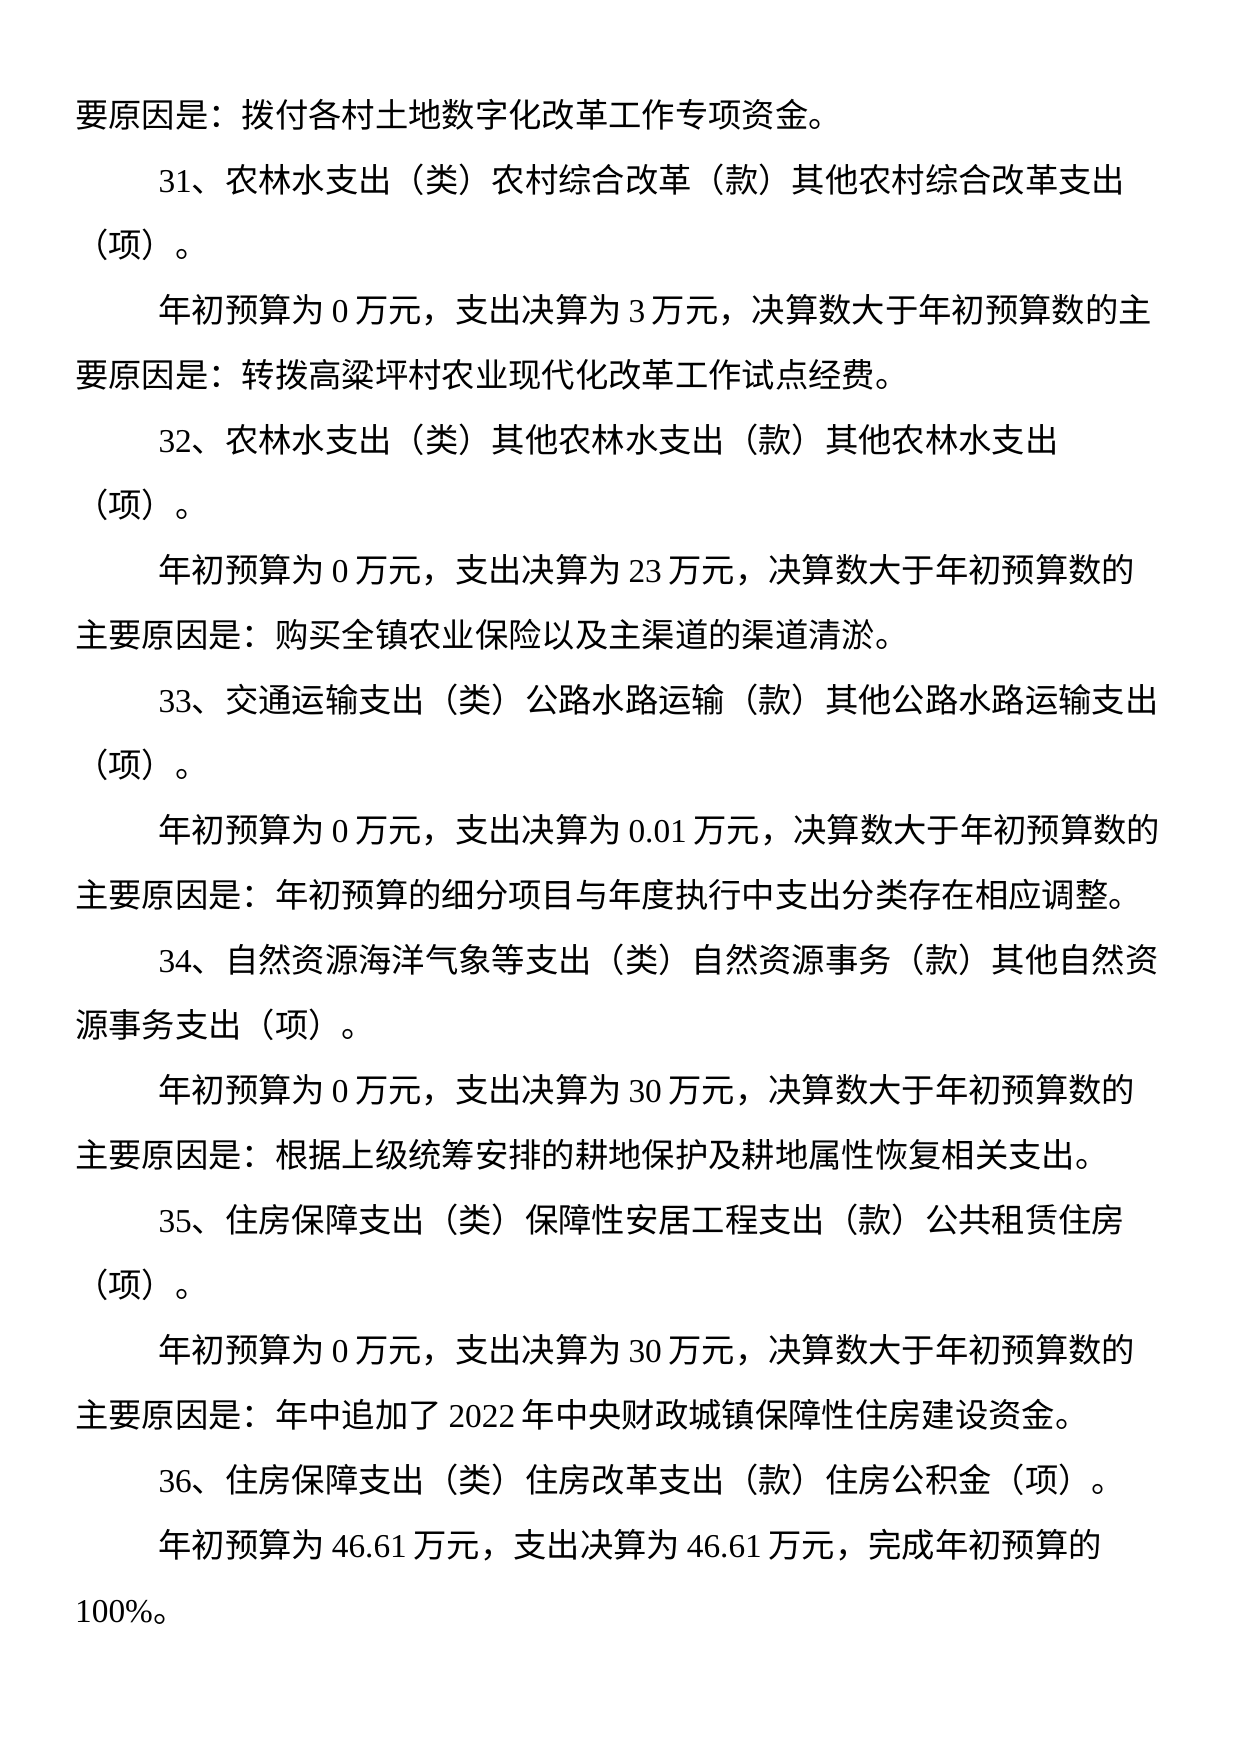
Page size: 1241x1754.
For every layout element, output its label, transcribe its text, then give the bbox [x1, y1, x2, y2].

text 34、自然资源海洋气象等支出（类）自然资源事务（款）其他自然资源事务支出（项）。 [75, 926, 1165, 1056]
text 年初预算为0万元，支出决算为0.01万元，决算数大于年初预算数的主要原因是：年初预算的细分项目与年度执行中支出分类存在相应调整。 [75, 796, 1165, 926]
text 年初预算为0万元，支出决算为30万元，决算数大于年初预算数的主要原因是：年中追加了2022年中央财政城镇保障性住房建设资金。 [75, 1316, 1165, 1446]
text 36、住房保障支出（类）住房改革支出（款）住房公积金（项）。 [75, 1446, 1165, 1511]
text 33、交通运输支出（类）公路水路运输（款）其他公路水路运输支出（项）。 [75, 666, 1165, 796]
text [75, 81, 1165, 146]
text 32、农林水支出（类）其他农林水支出（款）其他农林水支出（项）。 [75, 406, 1165, 536]
text 31、农林水支出（类）农村综合改革（款）其他农村综合改革支出（项）。 [75, 146, 1165, 276]
text 年初预算为0万元，支出决算为3万元，决算数大于年初预算数的主要原因是：转拨高粱坪村农业现代化改革工作试点经费。 [75, 276, 1165, 406]
text 35、住房保障支出（类）保障性安居工程支出（款）公共租赁住房（项）。 [75, 1186, 1165, 1316]
text 年初预算为46.61万元，支出决算为46.61万元，完成年初预算的100%。 [75, 1511, 1165, 1641]
text 年初预算为0万元，支出决算为23万元，决算数大于年初预算数的主要原因是：购买全镇农业保险以及主渠道的渠道清淤。 [75, 536, 1165, 666]
text 年初预算为0万元，支出决算为30万元，决算数大于年初预算数的主要原因是：根据上级统筹安排的耕地保护及耕地属性恢复相关支出。 [75, 1056, 1165, 1186]
